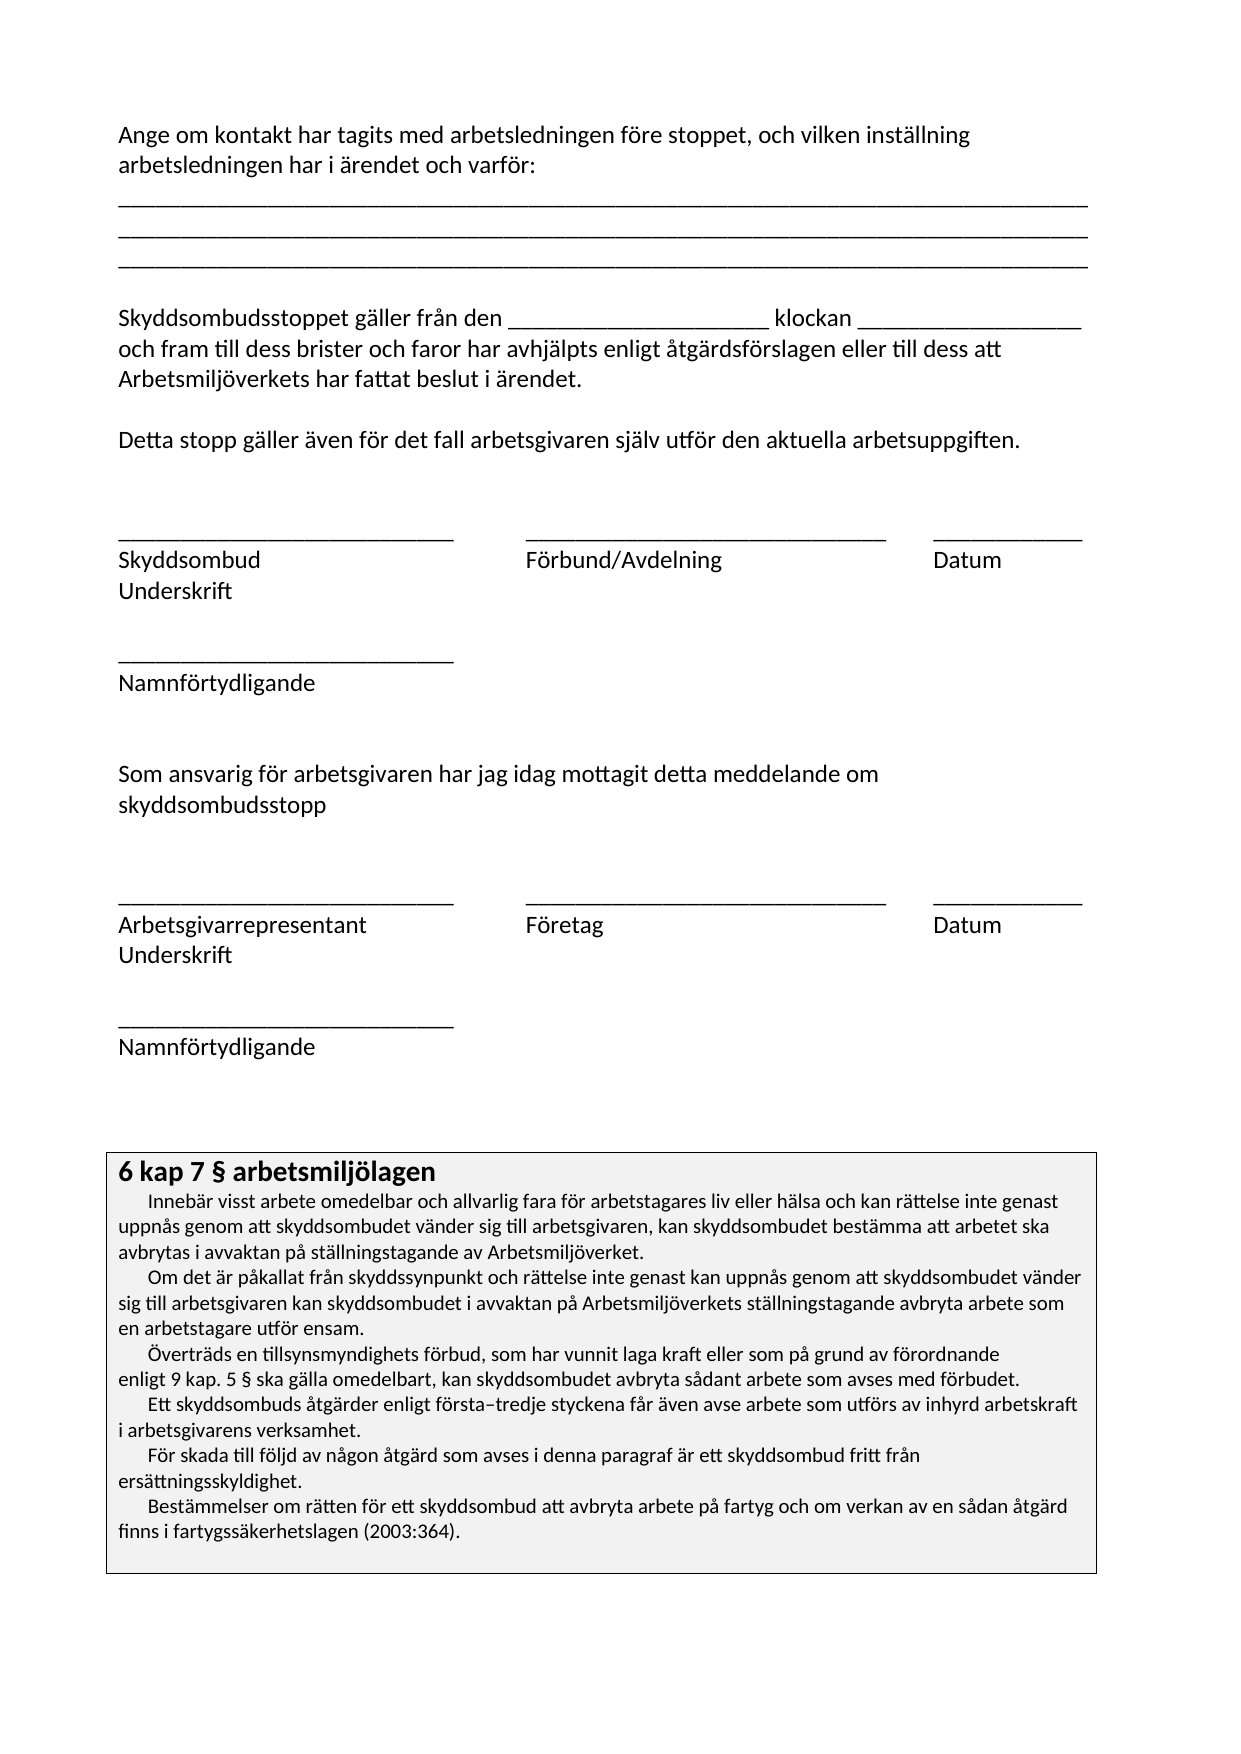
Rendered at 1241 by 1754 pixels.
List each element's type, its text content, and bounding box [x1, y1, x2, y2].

text Ange om kontakt har tagits med arbetsledningen före stoppet, och vilken inställning arbetsledningen har i ärendet och varför: [118, 119, 1093, 180]
text __________________________________________________________________________________________________________________________________________________________________________________________________________________________________________ Skyddsombudsstoppet gäller från den _____________________ klockan __________________ och fram till dess brister och faror har avhjälpts enligt åtgärdsförslagen eller till dess att Arbetsmiljöverkets har fattat beslut i ärendet. Detta stopp gäller även för det fall arbetsgivaren själv utför den aktuella arbetsuppgiften. [118, 180, 1093, 514]
text ___________________________ _____________________________ ____________ [118, 879, 1093, 909]
table_header 6 kap 7 § arbetsmiljölagen Innebär visst arbete omedelbar och allvarlig fara för arbetstagares liv eller hälsa och kan rättelse inte genast uppnås genom att skyddsombudet vänder sig till arbetsgivaren, kan skyddsombudet bestämma att arbetet ska avbrytas i avvaktan på ställningstagande av Arbetsmiljöverket. Om det är påkallat från skyddssynpunkt och rättelse inte genast kan uppnås genom att skyddsombudet vänder sig till arbetsgivaren kan skyddsombudet i avvaktan på Arbetsmiljöverkets ställningstagande avbryta arbete som en arbetstagare utför ensam. Överträds en tillsynsmyndighets förbud, som har vunnit laga kraft eller som på grund av förordnande enligt 9 kap. 5 § ska gälla omedelbart, kan skyddsombudet avbryta sådant arbete som avses med förbudet. Ett skyddsombuds åtgärder enligt första–tredje styckena får även avse arbete som utförs av inhyrd arbetskraft i arbetsgivarens verksamhet. För skada till följd av någon åtgärd som avses i denna paragraf är ett skyddsombud fritt från ersättningsskyldighet. Bestämmelser om rätten för ett skyddsombud att avbryta arbete på fartyg och om verkan av en sådan åtgärd finns i fartygssäkerhetslagen (2003:364). [107, 1153, 1096, 1573]
text ___________________________ _____________________________ ____________ [118, 514, 1093, 545]
text Arbetsgivarrepresentant Företag Datum Underskrift ___________________________ Namnförtydligande [118, 909, 1093, 1152]
text Skyddsombud Förbund/Avdelning Datum Underskrift ___________________________ Namnförtydligande Som ansvarig för arbetsgivaren har jag idag mottagit detta meddelande om skyddsombudsstopp [118, 545, 1093, 879]
